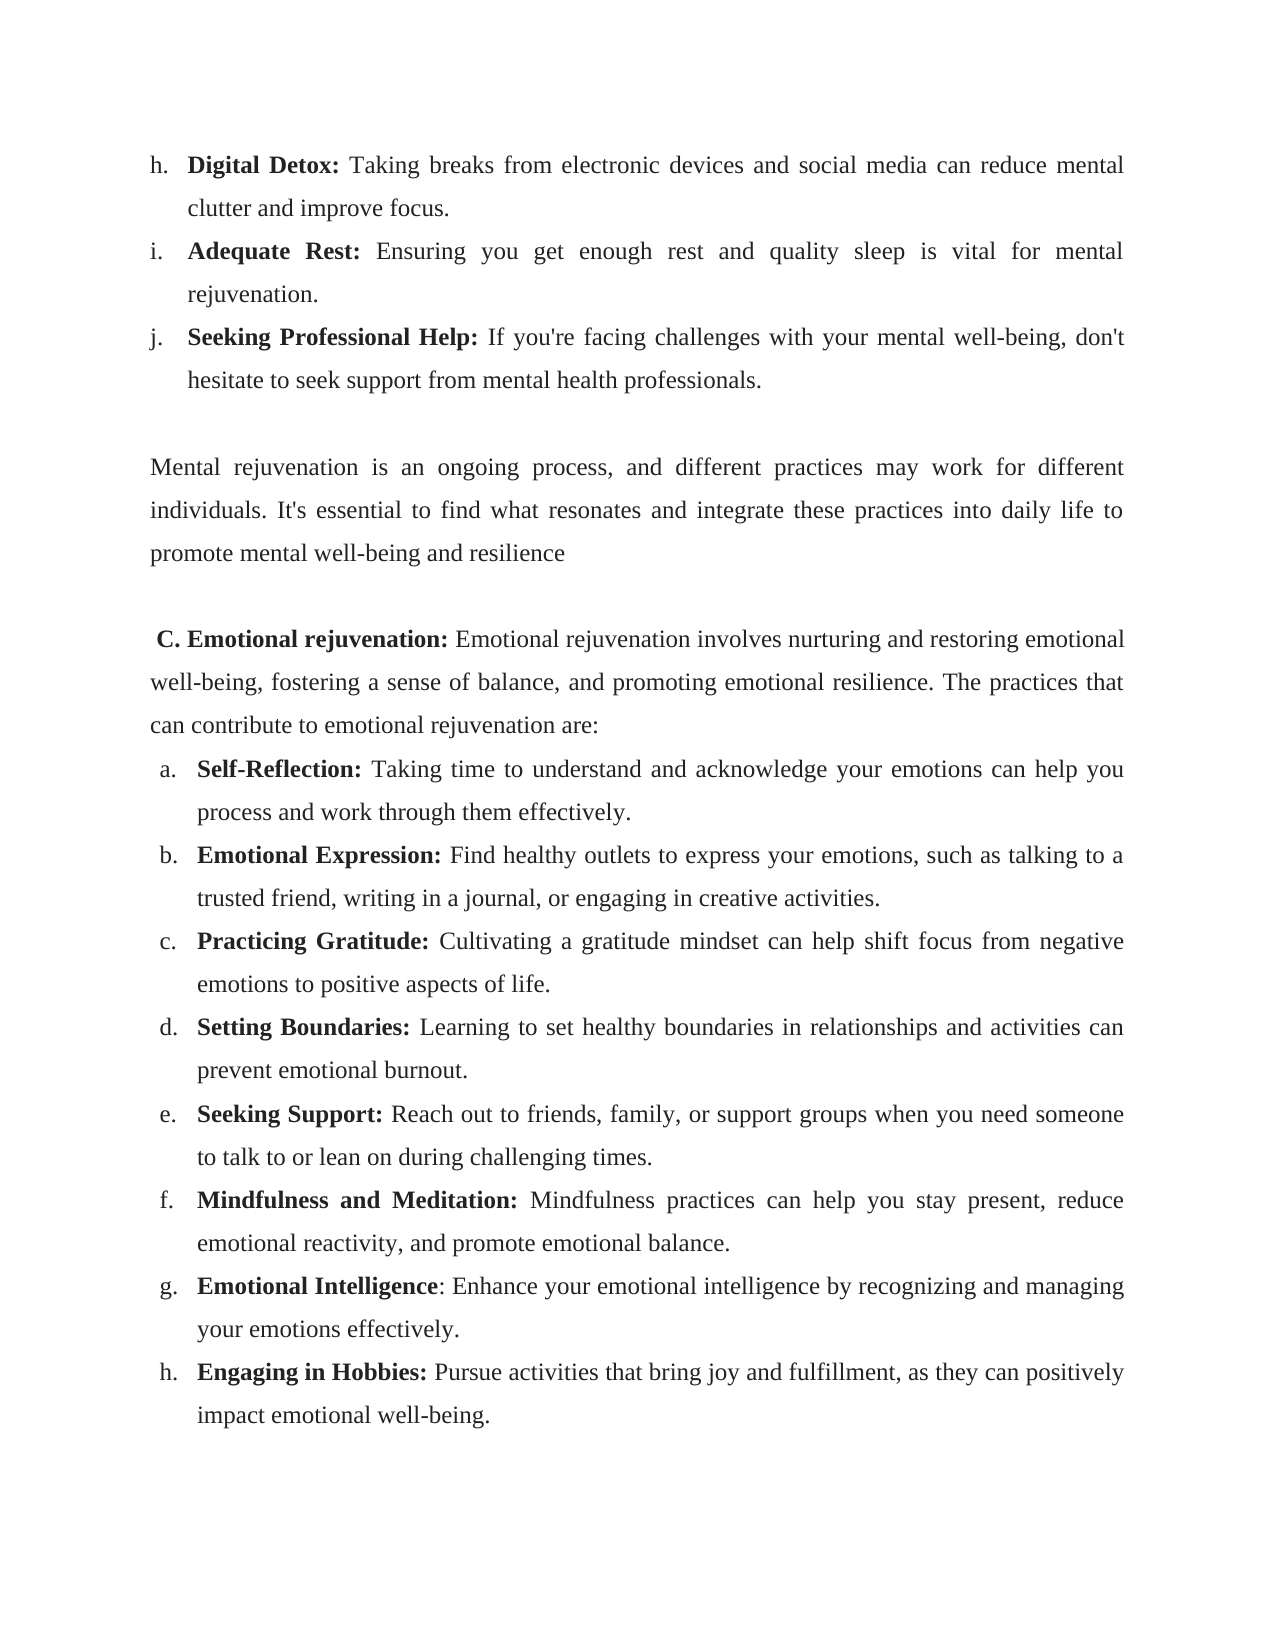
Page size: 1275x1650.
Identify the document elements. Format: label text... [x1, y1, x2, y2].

list Seeking Support: Reach out to friends, family, or support groups when you need someone to talk to or lean on during challenging times. [159, 1099, 1125, 1171]
list Mindfulness and Meditation: Mindfulness practices can help you stay present, reduce emotional reactivity, and promote emotional balance. [159, 1185, 1125, 1257]
list Emotional Expression: Find healthy outlets to express your emotions, such as talking to a trusted friend, writing in a journal, or engaging in creative activities. [159, 840, 1125, 912]
list Practicing Gratitude: Cultivating a gratitude mindset can help shift focus from negative emotions to positive aspects of life. [159, 926, 1125, 998]
text C. Emotional rejuvenation: Emotional rejuvenation involves nurturing and restoring emotional well-being, fostering a sense of balance, and promoting emotional resilience. The practices that can contribute to emotional rejuvenation are: [150, 624, 1125, 739]
list Adequate Rest: Ensuring you get enough rest and quality sleep is vital for mental rejuvenation. [150, 236, 1125, 308]
list Engaging in Hobbies: Pursue activities that bring joy and fulfillment, as they can positively impact emotional well-being. [159, 1357, 1125, 1429]
list Digital Detox: Taking breaks from electronic devices and social media can reduce mental clutter and improve focus. [150, 150, 1125, 222]
list Setting Boundaries: Learning to set healthy boundaries in relationships and activities can prevent emotional burnout. [159, 1012, 1125, 1084]
list Self-Reflection: Taking time to understand and acknowledge your emotions can help you process and work through them effectively. [159, 754, 1125, 826]
text Mental rejuvenation is an ongoing process, and different practices may work for different individuals. It's essential to find what resonates and integrate these practices into daily life to promote mental well-being and resilience [150, 452, 1125, 567]
list Emotional Intelligence: Enhance your emotional intelligence by recognizing and managing your emotions effectively. [159, 1271, 1125, 1343]
list Seeking Professional Help: If you're facing challenges with your mental well-being, don't hesitate to seek support from mental health professionals. [150, 322, 1125, 394]
